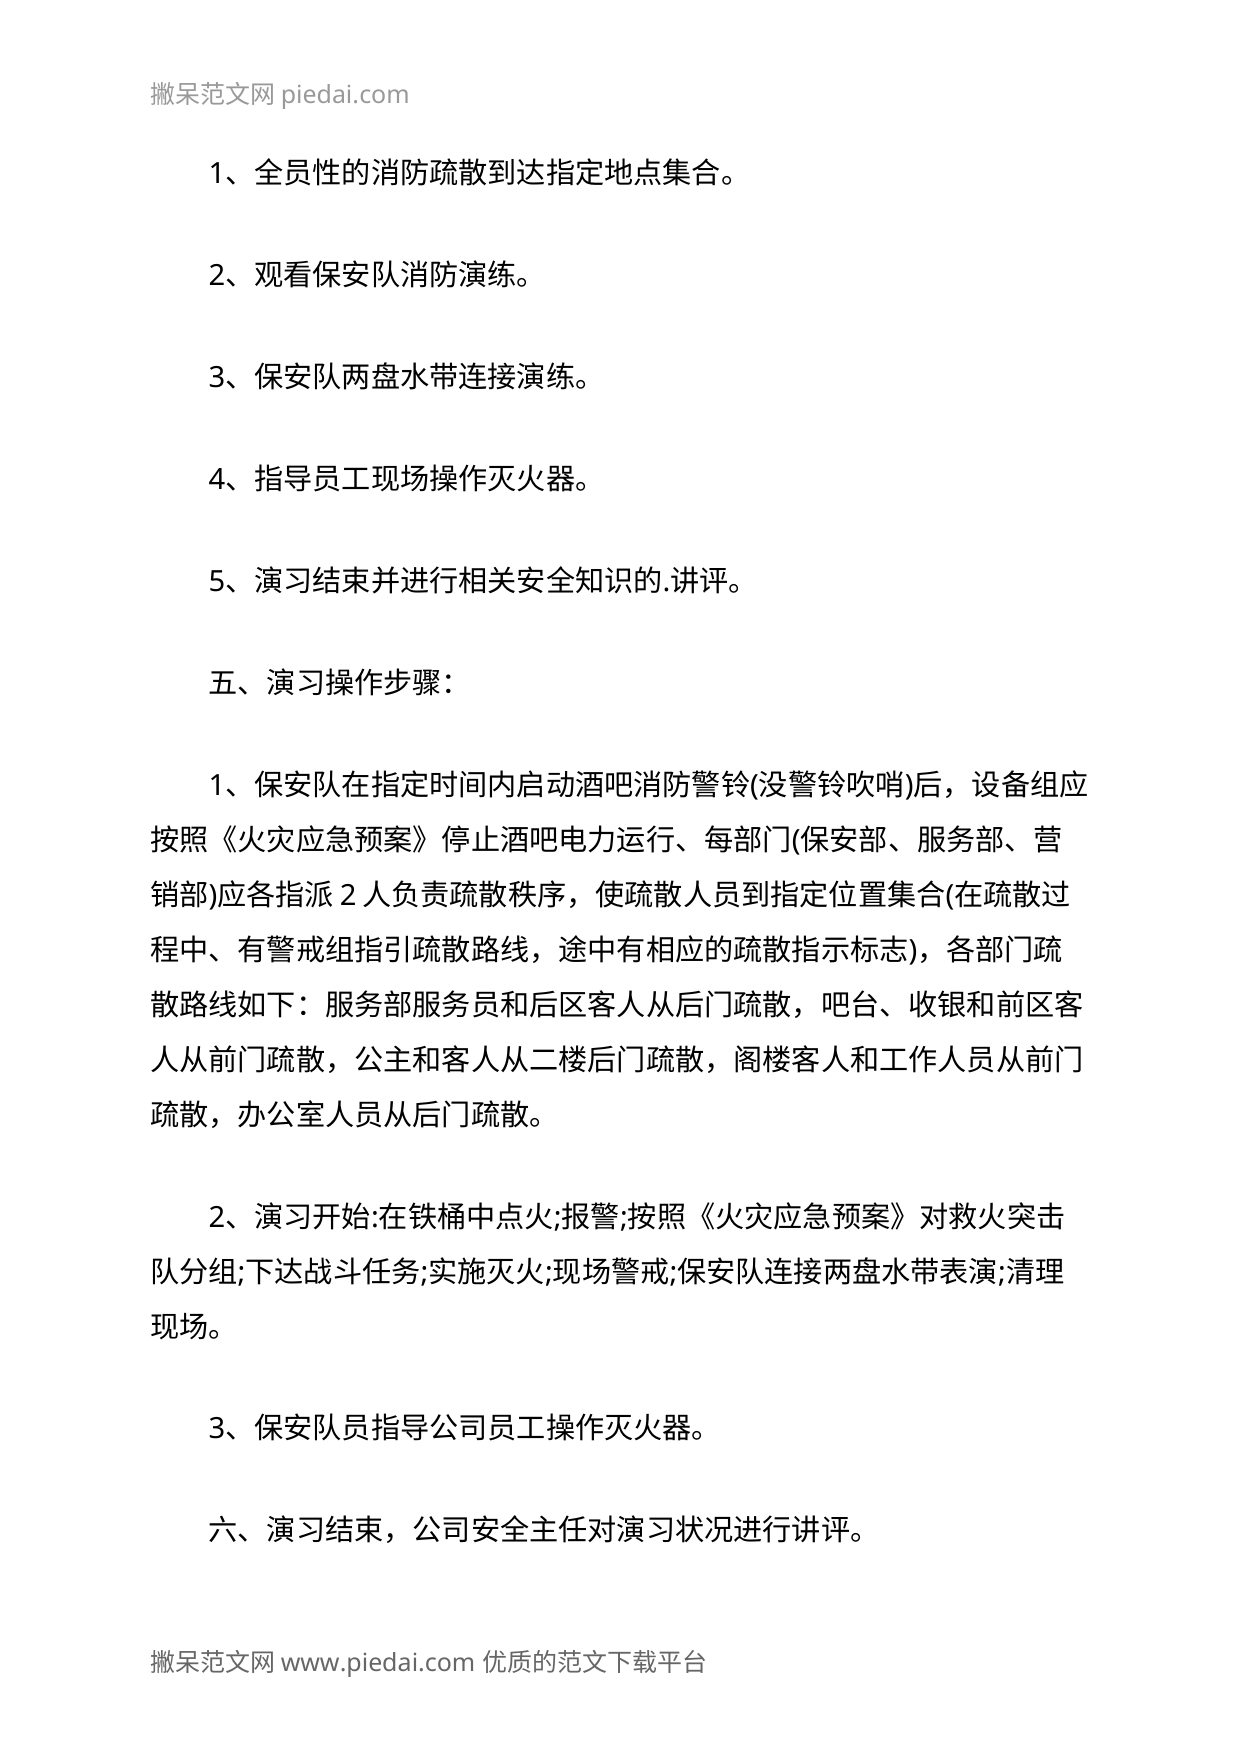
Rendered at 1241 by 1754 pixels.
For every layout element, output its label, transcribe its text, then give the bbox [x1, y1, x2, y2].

text 1、保安队在指定时间内启动酒吧消防警铃(没警铃吹哨)后，设备组应按照《火灾应急预案》停止酒吧电力运行、每部门(保安部、服务部、营销部)应各指派2人负责疏散秩序，使疏散人员到指定位置集合(在疏散过程中、有警戒组指引疏散路线，途中有相应的疏散指示标志)，各部门疏散路线如下：服务部服务员和后区客人从后门疏散，吧台、收银和前区客人从前门疏散，公主和客人从二楼后门疏散，阁楼客人和工作人员从前门疏散，办公室人员从后门疏散。 [150, 762, 1090, 1134]
text 4、指导员工现场操作灭火器。 [150, 456, 1090, 498]
text 5、演习结束并进行相关安全知识的.讲评。 [150, 558, 1090, 600]
text 2、观看保安队消防演练。 [150, 252, 1090, 294]
text 2、演习开始:在铁桶中点火;报警;按照《火灾应急预案》对救火突击队分组;下达战斗任务;实施灭火;现场警戒;保安队连接两盘水带表演;清理现场。 [150, 1193, 1090, 1346]
text 五、演习操作步骤： [150, 660, 1090, 702]
text 3、保安队两盘水带连接演练。 [150, 354, 1090, 396]
text 1、全员性的消防疏散到达指定地点集合。 [150, 150, 1090, 192]
text 六、演习结束，公司安全主任对演习状况进行讲评。 [150, 1507, 1090, 1549]
text 3、保安队员指导公司员工操作灭火器。 [150, 1405, 1090, 1447]
